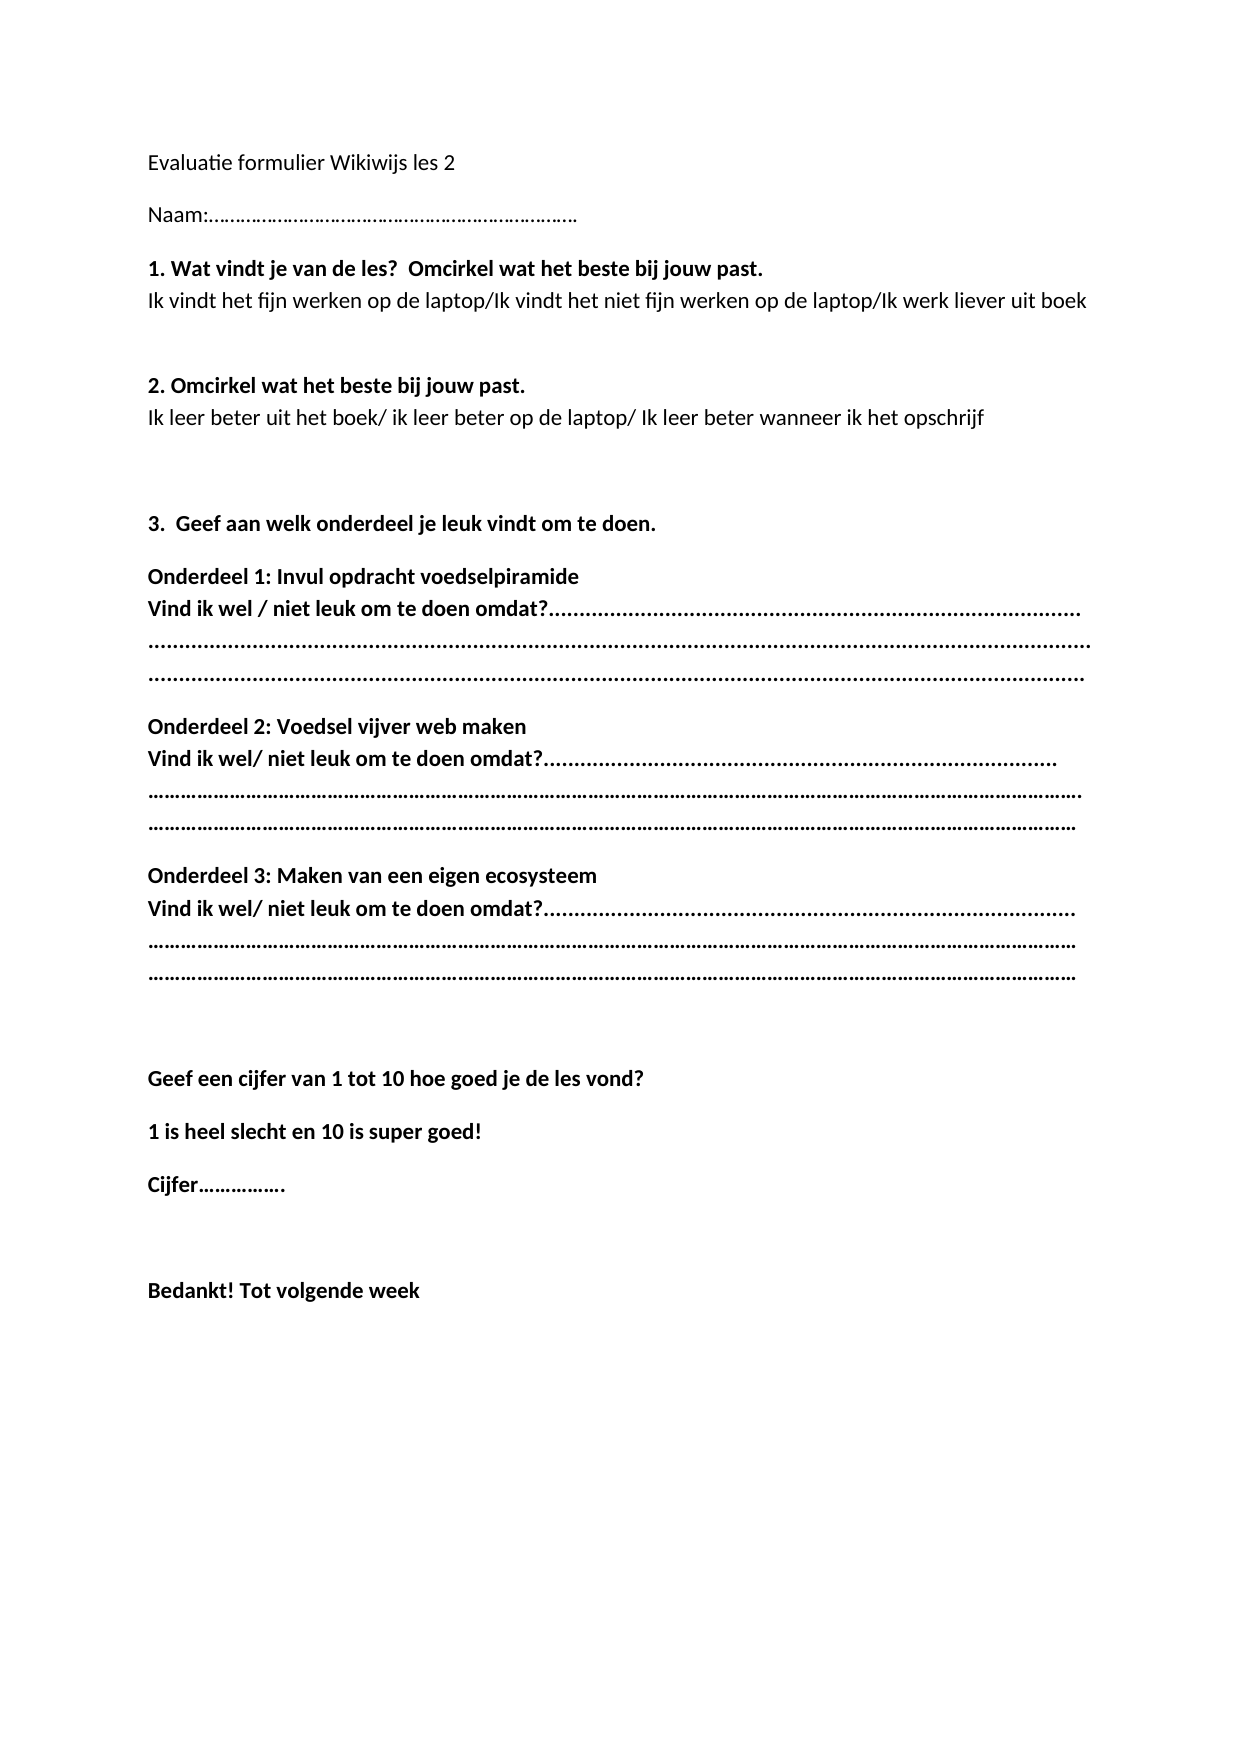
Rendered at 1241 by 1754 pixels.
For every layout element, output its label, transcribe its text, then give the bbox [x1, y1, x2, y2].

text Bedankt! Tot volgende week [148, 1276, 1093, 1304]
text Onderdeel 3: Maken van een eigen ecosysteem Vind ik wel/ niet leuk om te doen omdat?....................................................................................... ……………………………………………………………………………………………………………………………………………………………………………………………………………………………………………………………………………………………………………… [148, 861, 1093, 986]
text 1 is heel slecht en 10 is super goed! [148, 1117, 1093, 1145]
text Onderdeel 1: Invul opdracht voedselpiramide Vind ik wel / niet leuk om te doen omdat?....................................................................................... ................................................................................................................................................................................................................................................................................................................... [148, 562, 1093, 687]
text Geef een cijfer van 1 tot 10 hoe goed je de les vond? [148, 1064, 1093, 1092]
text 1. Wat vindt je van de les? Omcirkel wat het beste bij jouw past. Ik vindt het fijn werken op de laptop/Ik vindt het niet fijn werken op de laptop/Ik werk liever uit boek [148, 254, 1093, 346]
text 3. Geef aan welk onderdeel je leuk vindt om te doen. [148, 509, 1093, 537]
text Onderdeel 2: Voedsel vijver web maken Vind ik wel/ niet leuk om te doen omdat?.................................................................................... ……………………………………………………………………………………………………………………………………………………….……………………………………………………………………………………………………………………………………………………… [148, 712, 1093, 836]
text Evaluatie formulier Wikiwijs les 2 [148, 148, 1093, 176]
text 2. Omcirkel wat het beste bij jouw past. Ik leer beter uit het boek/ ik leer beter op de laptop/ Ik leer beter wanneer ik het opschrijf [148, 371, 1093, 431]
text Cijfer……………. [148, 1170, 1093, 1198]
text Naam:……………………………………………………………. [148, 201, 1093, 229]
